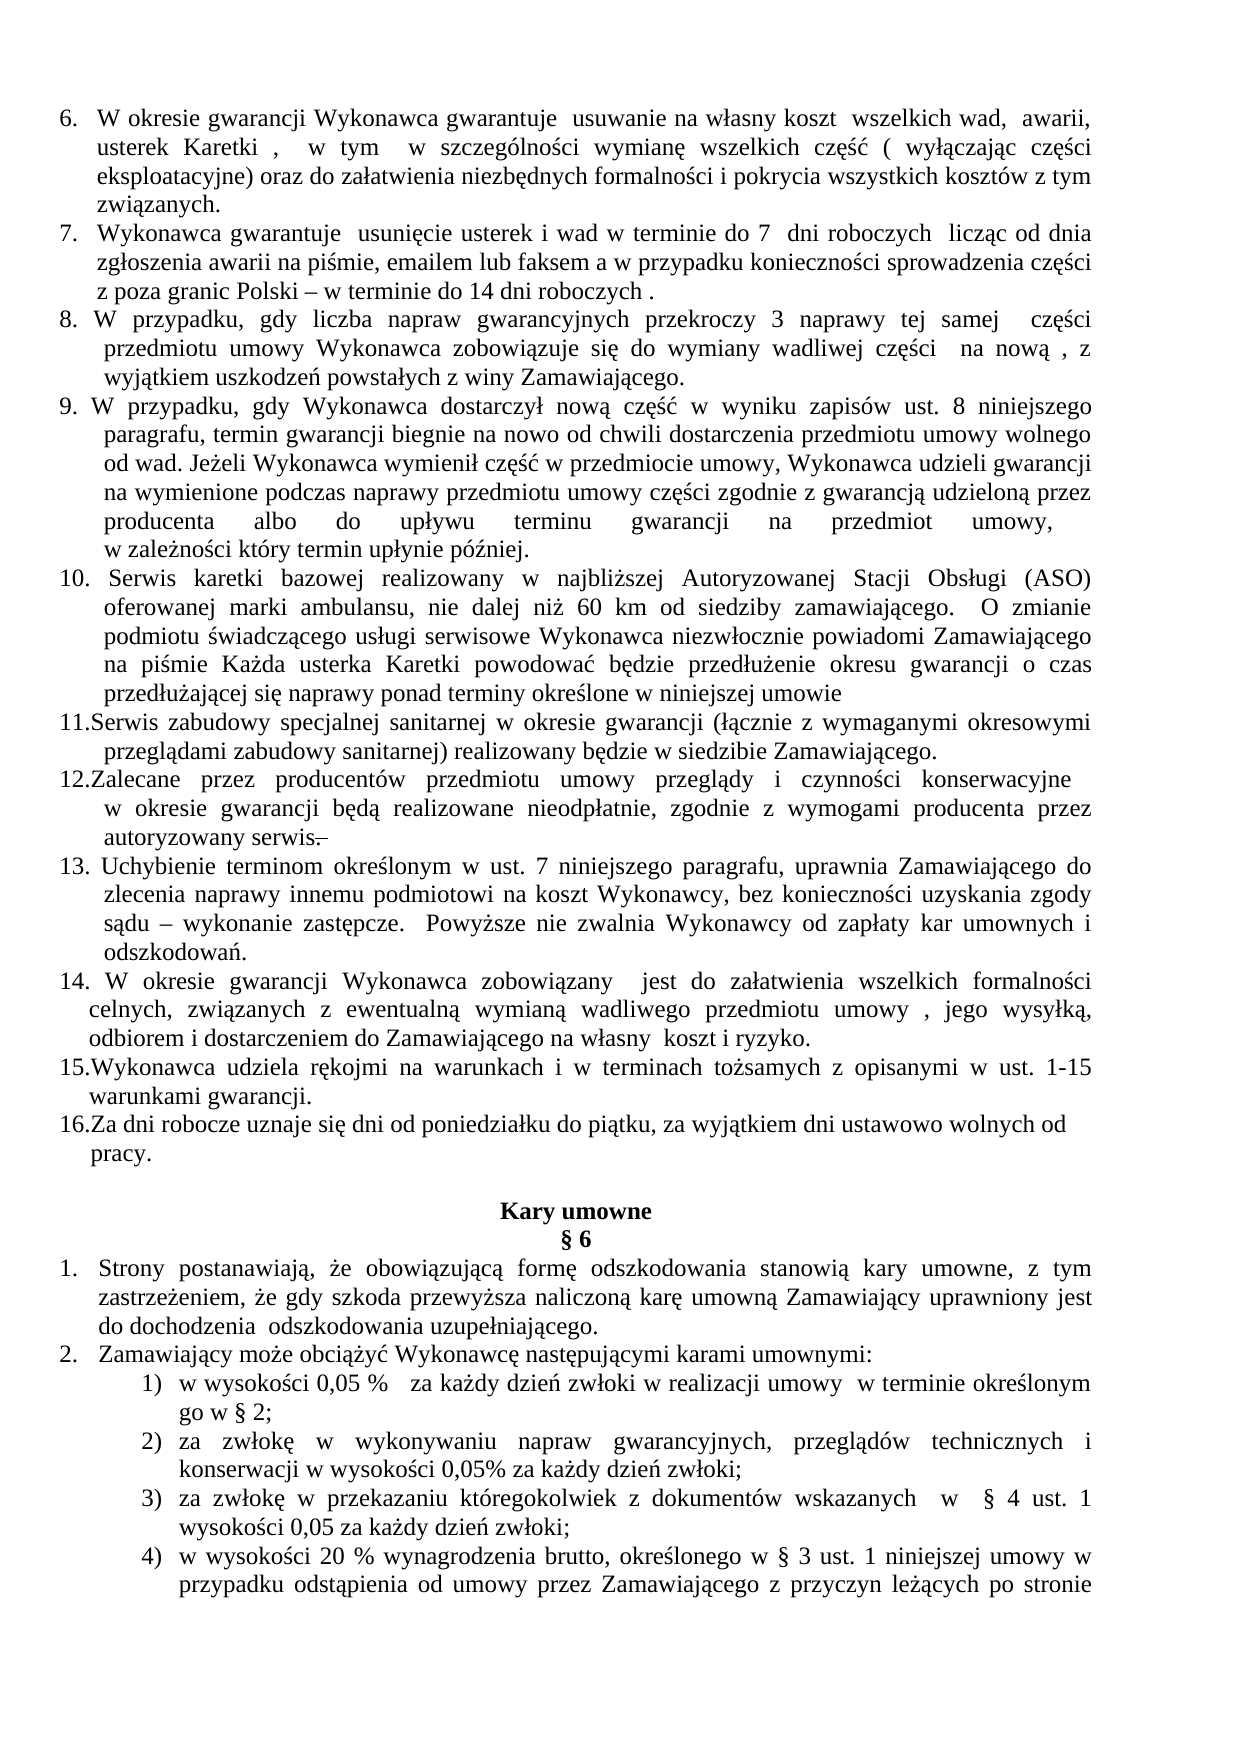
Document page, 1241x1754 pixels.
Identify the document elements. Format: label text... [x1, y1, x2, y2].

list za zwłokę w przekazaniu któregokolwiek z dokumentów wskazanych w § 4 ust. 1 wysokości 0,05 za każdy dzień zwłoki; [141, 1483, 1092, 1541]
list Zamawiający może obciążyć Wykonawcę następującymi karami umownymi: [59, 1339, 1092, 1368]
list Wykonawca gwarantuje usunięcie usterek i wad w terminie do 7 dni roboczych licząc od dnia zgłoszenia awarii na piśmie, emailem lub faksem a w przypadku konieczności sprowadzenia części z poza granic Polski – w terminie do 14 dni roboczych . [59, 218, 1092, 304]
list Strony postanawiają, że obowiązującą formę odszkodowania stanowią kary umowne, z tym zastrzeżeniem, że gdy szkoda przewyższa naliczoną karę umowną Zamawiający uprawniony jest do dochodzenia odszkodowania uzupełniającego. [59, 1253, 1092, 1339]
list W okresie gwarancji Wykonawca gwarantuje usuwanie na własny koszt wszelkich wad, awarii, usterek Karetki , w tym w szczególności wymianę wszelkich część ( wyłączając części eksploatacyjne) oraz do załatwienia niezbędnych formalności i pokrycia wszystkich kosztów z tym związanych. [59, 103, 1092, 218]
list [141, 1541, 1092, 1598]
text 10. Serwis karetki bazowej realizowany w najbliższej Autoryzowanej Stacji Obsługi (ASO) oferowanej marki ambulansu, nie dalej niż 60 km od siedziby zamawiającego. O zmianie podmiotu świadczącego usługi serwisowe Wykonawca niezwłocznie powiadomi Zamawiającego na piśmie Każda usterka Karetki powodować będzie przedłużenie okresu gwarancji o czas przedłużającej się naprawy ponad terminy określone w niniejszej umowie [59, 563, 1092, 707]
text § 6 [59, 1224, 1092, 1253]
text 14. W okresie gwarancji Wykonawca zobowiązany jest do załatwienia wszelkich formalności celnych, związanych z ewentualną wymianą wadliwego przedmiotu umowy , jego wysyłką, odbiorem i dostarczeniem do Zamawiającego na własny koszt i ryzyko. [59, 966, 1092, 1052]
text Kary umowne [59, 1196, 1092, 1224]
list za zwłokę w wykonywaniu napraw gwarancyjnych, przeglądów technicznych i konserwacji w wysokości 0,05% za każdy dzień zwłoki; [141, 1426, 1092, 1483]
text 9. W przypadku, gdy Wykonawca dostarczył nową część w wyniku zapisów ust. 8 niniejszego paragrafu, termin gwarancji biegnie na nowo od chwili dostarczenia przedmiotu umowy wolnego od wad. Jeżeli Wykonawca wymienił część w przedmiocie umowy, Wykonawca udzieli gwarancji na wymienione podczas naprawy przedmiotu umowy części zgodnie z gwarancją udzieloną przez producenta albo do upływu terminu gwarancji na przedmiot umowy, w zależności który termin upłynie później. [59, 391, 1092, 563]
text 12.Zalecane przez producentów przedmiotu umowy przeglądy i czynności konserwacyjne w okresie gwarancji będą realizowane nieodpłatnie, zgodnie z wymogami producenta przez autoryzowany serwis. [59, 764, 1092, 851]
text 8. W przypadku, gdy liczba napraw gwarancyjnych przekroczy 3 naprawy tej samej części przedmiotu umowy Wykonawca zobowiązuje się do wymiany wadliwej części na nową , z wyjątkiem uszkodzeń powstałych z winy Zamawiającego. [59, 304, 1092, 391]
list w wysokości 0,05 % za każdy dzień zwłoki w realizacji umowy w terminie określonym go w § 2; [141, 1368, 1092, 1426]
text 13. Uchybienie terminom określonym w ust. 7 niniejszego paragrafu, uprawnia Zamawiającego do zlecenia naprawy innemu podmiotowi na koszt Wykonawcy, bez konieczności uzyskania zgody sądu – wykonanie zastępcze. Powyższe nie zwalnia Wykonawcy od zapłaty kar umownych i odszkodowań. [59, 851, 1092, 966]
text 16.Za dni robocze uznaje się dni od poniedziałku do piątku, za wyjątkiem dni ustawowo wolnych od [59, 1109, 1092, 1138]
text 15.Wykonawca udziela rękojmi na warunkach i w terminach tożsamych z opisanymi w ust. 1-15 warunkami gwarancji. [59, 1052, 1092, 1109]
text 11.Serwis zabudowy specjalnej sanitarnej w okresie gwarancji (łącznie z wymaganymi okresowymi przeglądami zabudowy sanitarnej) realizowany będzie w siedzibie Zamawiającego. [59, 707, 1092, 764]
text pracy. [59, 1138, 1092, 1167]
